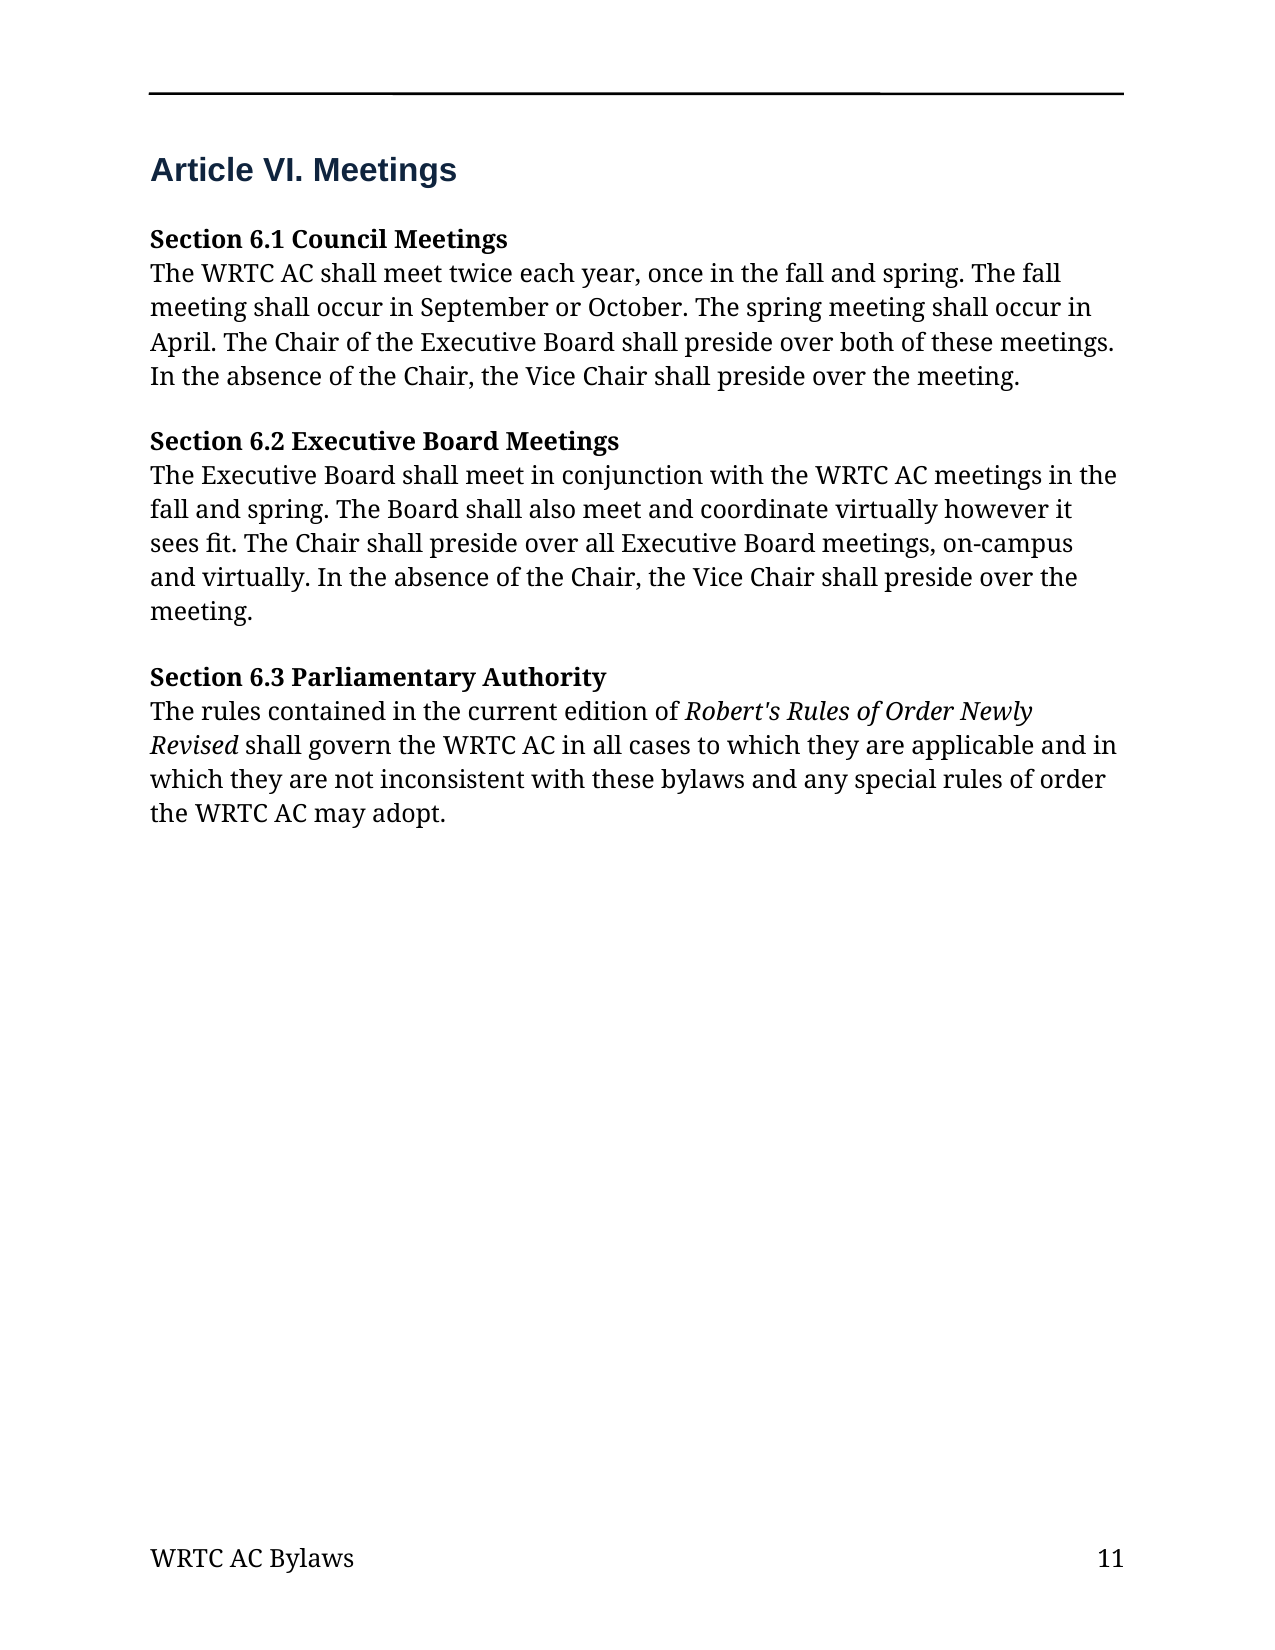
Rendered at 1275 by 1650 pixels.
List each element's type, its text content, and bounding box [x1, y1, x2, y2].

subtitle Section 6.2 Executive Board Meetings [150, 423, 1125, 458]
text The WRTC AC shall meet twice each year, once in the fall and spring. The fall meeting shall occur in September or October. The spring meeting shall occur in April. The Chair of the Executive Board shall preside over both of these meetings. In the absence of the Chair, the Vice Chair shall preside over the meeting. [150, 256, 1125, 392]
text The rules contained in the current edition of Robert's Rules of Order Newly Revised shall govern the WRTC AC in all cases to which they are applicable and in which they are not inconsistent with these bylaws and any special rules of order the WRTC AC may adopt. [150, 693, 1125, 829]
subtitle Section 6.3 Parliamentary Authority [150, 659, 1125, 693]
text The Executive Board shall meet in conjunction with the WRTC AC meetings in the fall and spring. The Board shall also meet and coordinate virtually however it sees fit. The Chair shall preside over all Executive Board meetings, on-campus and virtually. In the absence of the Chair, the Vice Chair shall preside over the meeting. [150, 458, 1125, 628]
subtitle Article VI. Meetings [150, 150, 1125, 188]
subtitle Section 6.1 Council Meetings [150, 222, 1125, 256]
